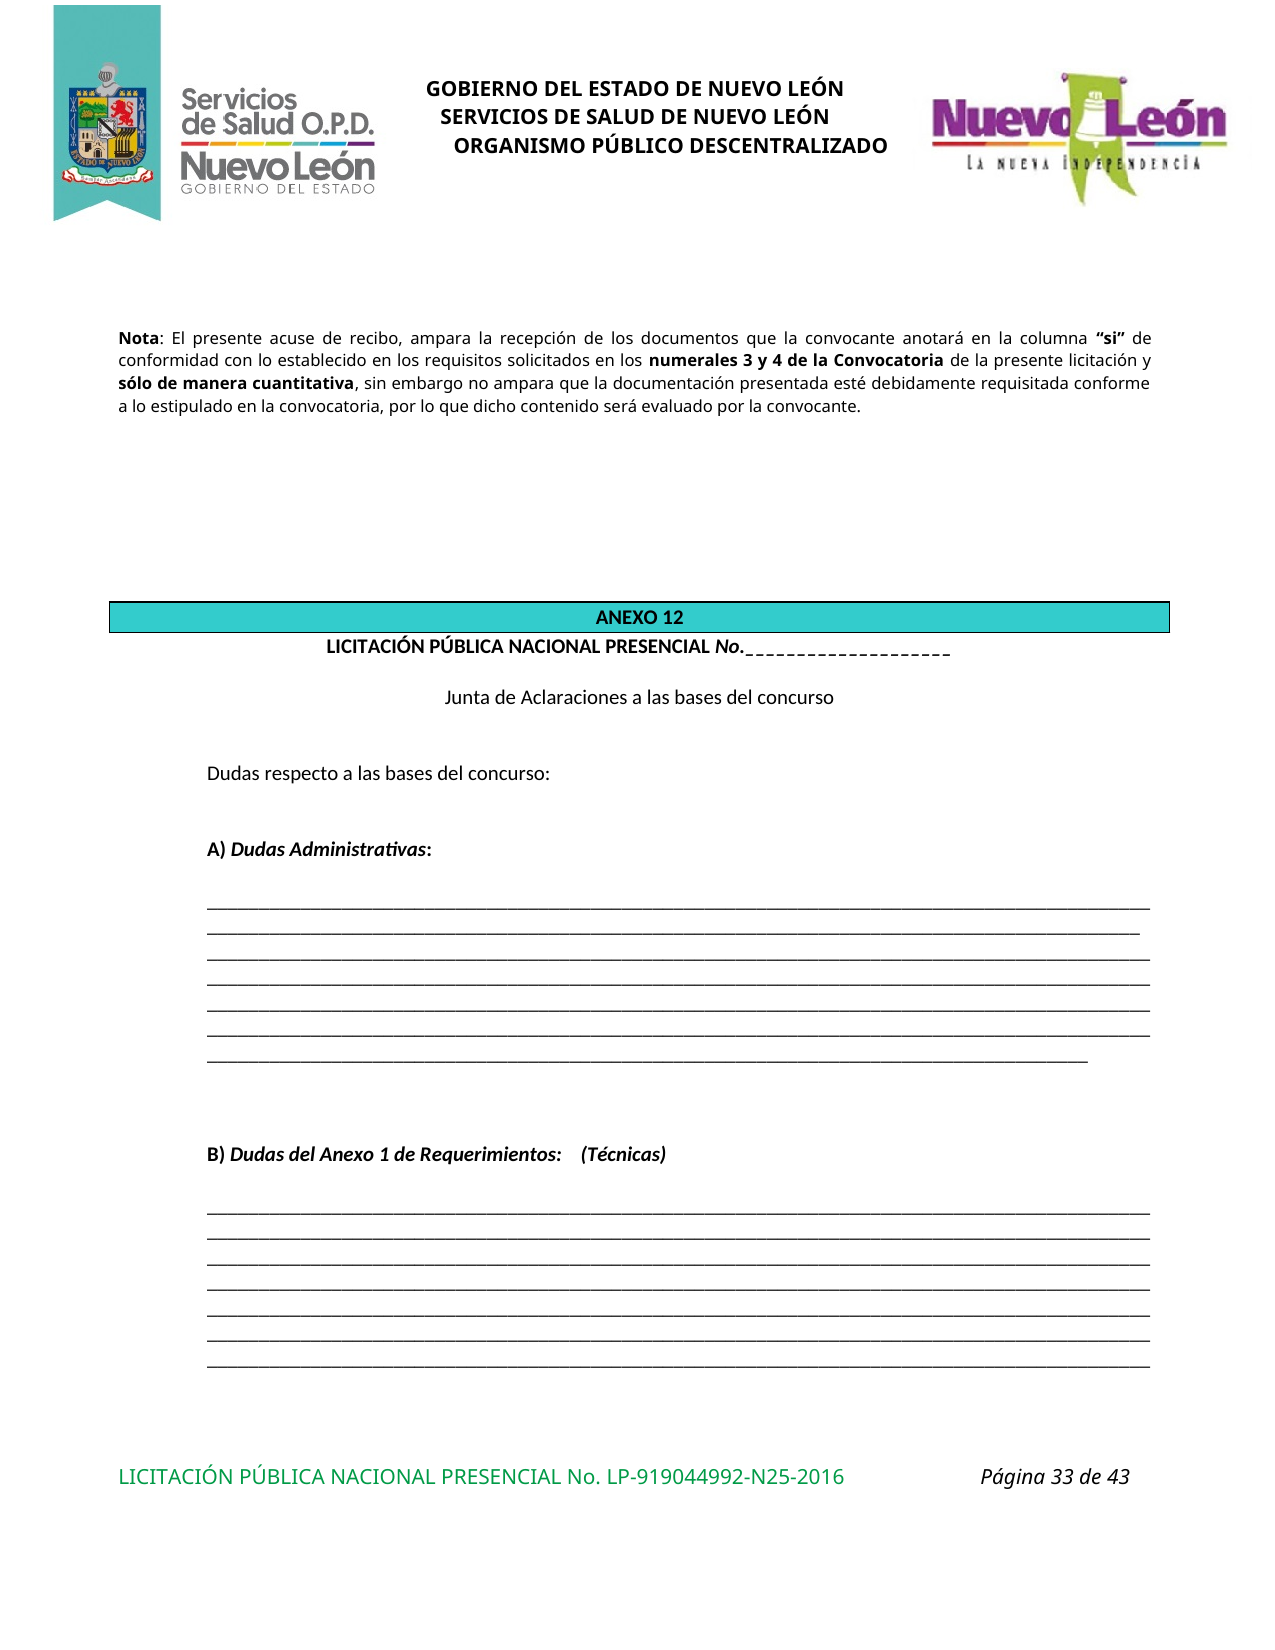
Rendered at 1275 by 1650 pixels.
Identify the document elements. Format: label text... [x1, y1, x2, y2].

text ___________________________________________________________________________________________ [207, 938, 1154, 963]
text B) Dudas del Anexo 1 de Requerimientos: (Técnicas) [207, 1141, 1152, 1167]
text ___________________________________________________________________________________________ [207, 1294, 1154, 1319]
text ___________________________________________________________________________________________ [207, 989, 1154, 1014]
text ________________________________________________________________________________________________________________________________________________________________________________ [207, 1014, 1154, 1065]
text ___________________________________________________________________________________________ [207, 1192, 1154, 1218]
picture [24, 5, 1258, 233]
text ___________________________________________________________________________________________ [207, 1268, 1154, 1294]
text __________________________________________________________________________________________ [207, 913, 1154, 938]
text Junta de Aclaraciones a las bases del concurso [118, 684, 1161, 709]
text A) Dudas Administrativas: [207, 836, 1152, 862]
text ___________________________________________________________________________________________ [207, 887, 1154, 913]
text ___________________________________________________________________________________________ [207, 1345, 1154, 1370]
text LICITACIÓN PÚBLICA NACIONAL PRESENCIAL No.____________________ [118, 633, 1161, 658]
text ANEXO 12 [110, 603, 1169, 632]
text ___________________________________________________________________________________________ [207, 1319, 1154, 1345]
text ___________________________________________________________________________________________ [207, 1218, 1154, 1243]
text ___________________________________________________________________________________________ [207, 1243, 1154, 1268]
text ___________________________________________________________________________________________ [207, 963, 1154, 989]
text Nota: El presente acuse de recibo, ampara la recepción de los documentos que la convocante anotará en la columna “si” de conformidad con lo establecido en los requisitos solicitados en los numerales 3 y 4 de la Convocatoria de la presente licitación y sólo de manera cuantitativa, sin embargo no ampara que la documentación presentada esté debidamente requisitada conforme a lo estipulado en la convocatoria, por lo que dicho contenido será evaluado por la convocante. [118, 326, 1152, 417]
text Dudas respecto a las bases del concurso: [207, 760, 1161, 786]
